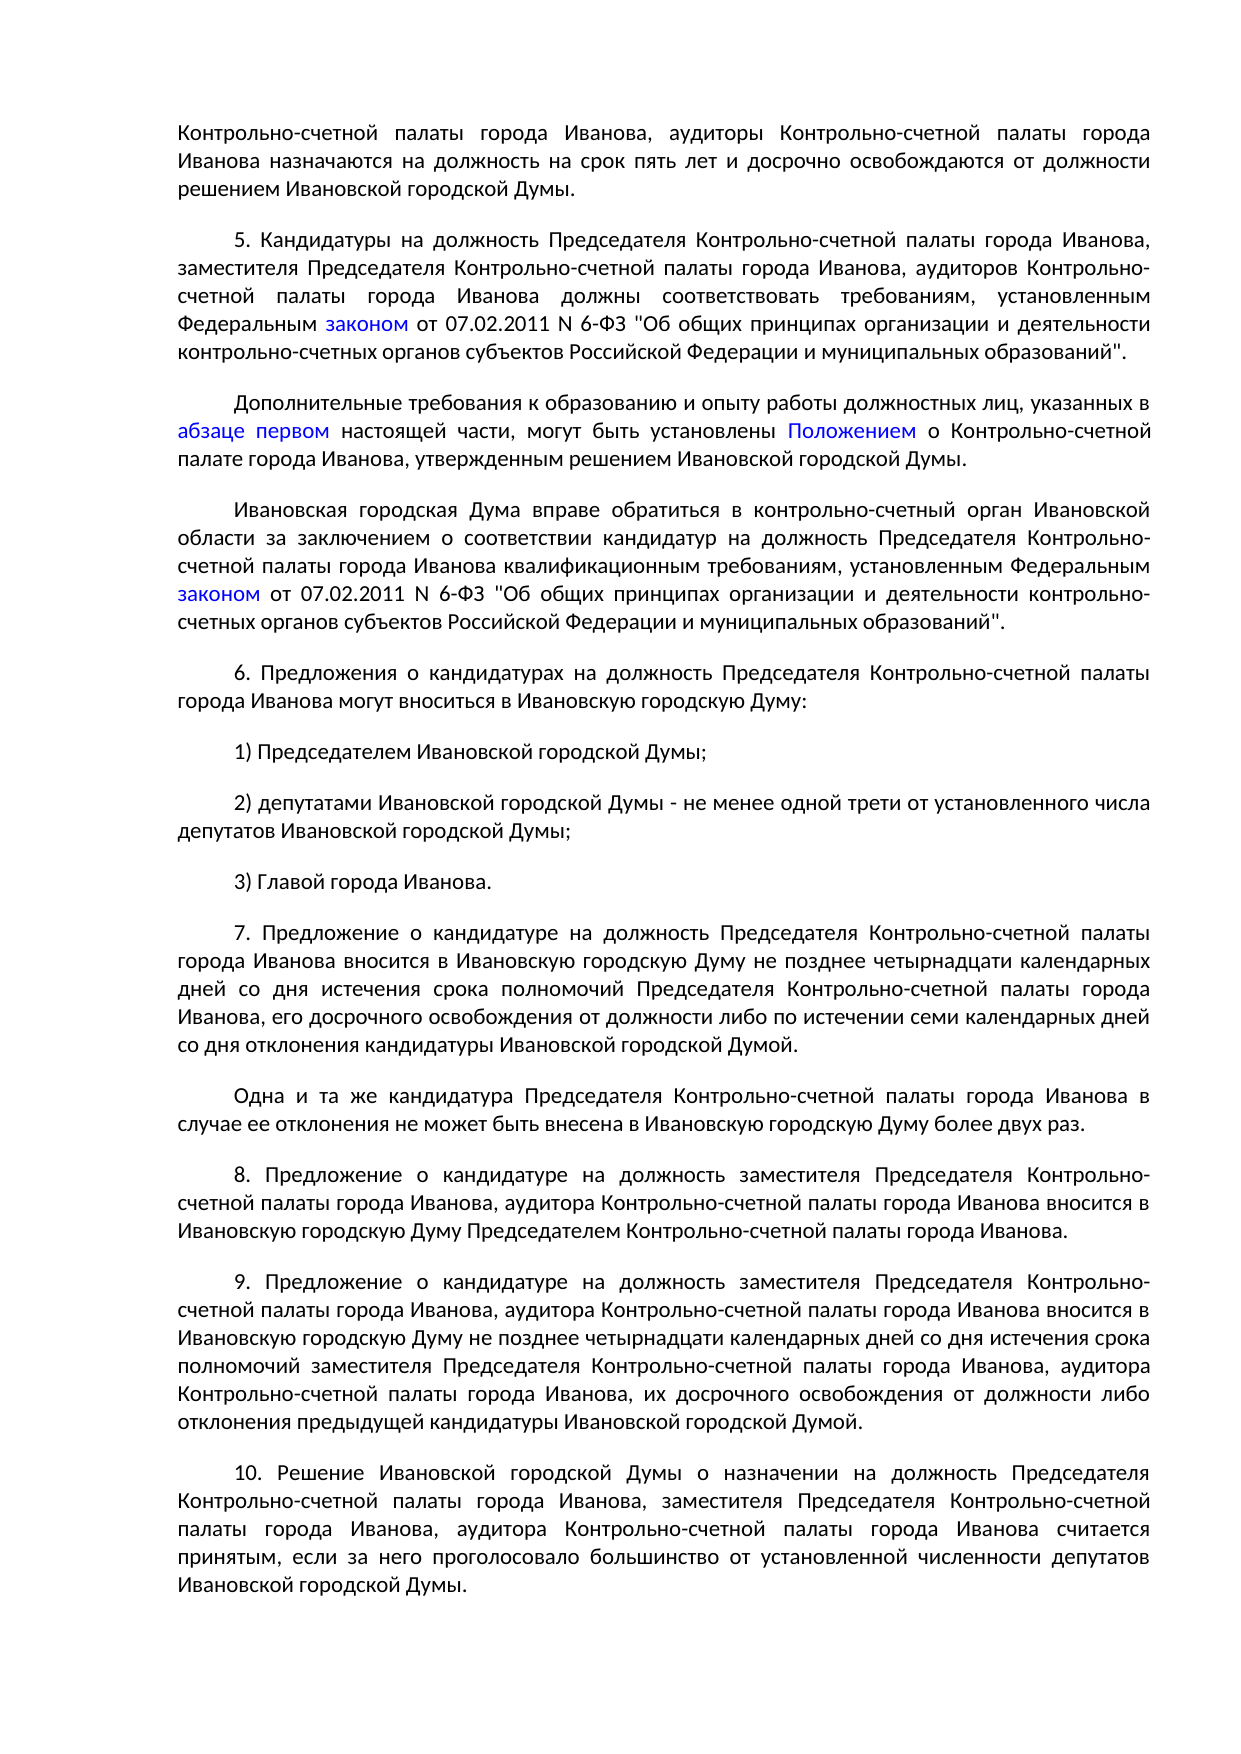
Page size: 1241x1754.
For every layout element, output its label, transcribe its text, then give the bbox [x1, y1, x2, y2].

text Ивановская городская Дума вправе обратиться в контрольно-счетный орган Ивановской области за заключением о соответствии кандидатур на должность Председателя Контрольно-счетной палаты города Иванова квалификационным требованиям, установленным Федеральным законом от 07.02.2011 N 6-ФЗ "Об общих принципах организации и деятельности контрольно-счетных органов субъектов Российской Федерации и муниципальных образований". [177, 495, 1152, 635]
text 7. Предложение о кандидатуре на должность Председателя Контрольно-счетной палаты города Иванова вносится в Ивановскую городскую Думу не позднее четырнадцати календарных дней со дня истечения срока полномочий Председателя Контрольно-счетной палаты города Иванова, его досрочного освобождения от должности либо по истечении семи календарных дней со дня отклонения кандидатуры Ивановской городской Думой. [177, 918, 1152, 1058]
text 6. Предложения о кандидатурах на должность Председателя Контрольно-счетной палаты города Иванова могут вноситься в Ивановскую городскую Думу: [177, 658, 1152, 714]
text 10. Решение Ивановской городской Думы о назначении на должность Председателя Контрольно-счетной палаты города Иванова, заместителя Председателя Контрольно-счетной палаты города Иванова, аудитора Контрольно-счетной палаты города Иванова считается принятым, если за него проголосовало большинство от установленной численности депутатов Ивановской городской Думы. [177, 1458, 1152, 1598]
text 5. Кандидатуры на должность Председателя Контрольно-счетной палаты города Иванова, заместителя Председателя Контрольно-счетной палаты города Иванова, аудиторов Контрольно-счетной палаты города Иванова должны соответствовать требованиям, установленным Федеральным законом от 07.02.2011 N 6-ФЗ "Об общих принципах организации и деятельности контрольно-счетных органов субъектов Российской Федерации и муниципальных образований". [177, 225, 1152, 365]
text 8. Предложение о кандидатуре на должность заместителя Председателя Контрольно-счетной палаты города Иванова, аудитора Контрольно-счетной палаты города Иванова вносится в Ивановскую городскую Думу Председателем Контрольно-счетной палаты города Иванова. [177, 1160, 1152, 1244]
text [177, 118, 1152, 202]
text 2) депутатами Ивановской городской Думы - не менее одной трети от установленного числа депутатов Ивановской городской Думы; [177, 788, 1152, 844]
text 1) Председателем Ивановской городской Думы; [177, 737, 1152, 765]
text 9. Предложение о кандидатуре на должность заместителя Председателя Контрольно-счетной палаты города Иванова, аудитора Контрольно-счетной палаты города Иванова вносится в Ивановскую городскую Думу не позднее четырнадцати календарных дней со дня истечения срока полномочий заместителя Председателя Контрольно-счетной палаты города Иванова, аудитора Контрольно-счетной палаты города Иванова, их досрочного освобождения от должности либо отклонения предыдущей кандидатуры Ивановской городской Думой. [177, 1267, 1152, 1435]
text Одна и та же кандидатура Председателя Контрольно-счетной палаты города Иванова в случае ее отклонения не может быть внесена в Ивановскую городскую Думу более двух раз. [177, 1081, 1152, 1137]
text 3) Главой города Иванова. [177, 867, 1152, 895]
text Дополнительные требования к образованию и опыту работы должностных лиц, указанных в абзаце первом настоящей части, могут быть установлены Положением о Контрольно-счетной палате города Иванова, утвержденным решением Ивановской городской Думы. [177, 388, 1152, 472]
